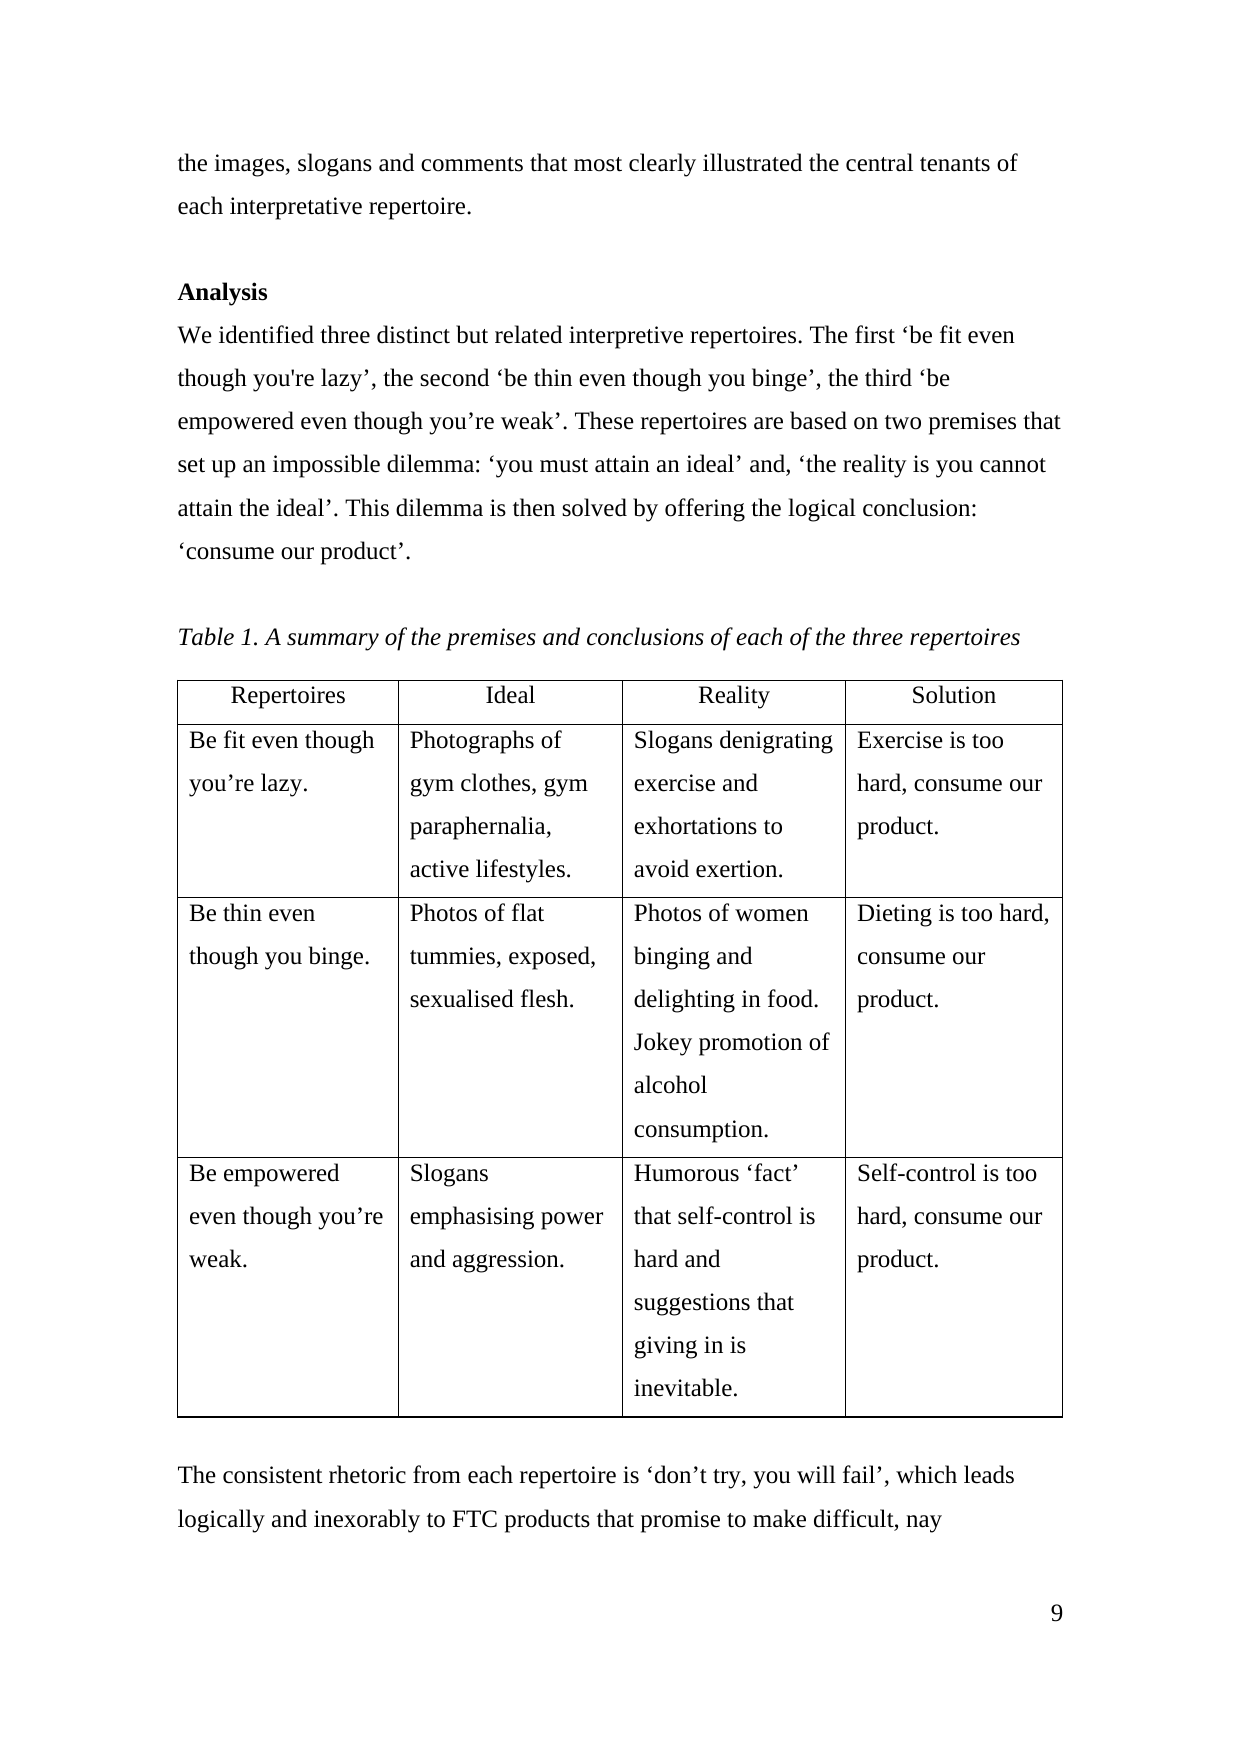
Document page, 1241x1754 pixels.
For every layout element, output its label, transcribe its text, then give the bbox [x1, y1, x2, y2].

table_cell Be thin even though you binge. [178, 898, 398, 1157]
table_cell Slogans emphasising power and aggression. [399, 1158, 622, 1416]
table_header Reality [623, 681, 845, 724]
text Analysis [177, 277, 1063, 306]
table_cell Exercise is too hard, consume our product. [846, 725, 1062, 897]
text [177, 148, 1063, 219]
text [177, 1461, 1063, 1532]
table_cell Self-control is too hard, consume our product. [846, 1158, 1062, 1416]
table_cell Be fit even though you’re lazy. [178, 725, 398, 897]
table_cell Dieting is too hard, consume our product. [846, 898, 1062, 1157]
table_cell Humorous ‘fact’ that self-control is hard and suggestions that giving in is inevitable. [623, 1158, 845, 1416]
table_header Repertoires [178, 681, 398, 724]
table_cell Be empowered even though you’re weak. [178, 1158, 398, 1416]
text Table 1. A summary of the premises and conclusions of each of the three repertoires [177, 622, 1063, 651]
table_header Ideal [399, 681, 622, 724]
table_header Solution [846, 681, 1062, 724]
text We identified three distinct but related interpretive repertoires. The first ‘be fit even though you're lazy’, the second ‘be thin even though you binge’, the third ‘be empowered even though you’re weak’. These repertoires are based on two premises that set up an impossible dilemma: ‘you must attain an ideal’ and, ‘the reality is you cannot attain the ideal’. This dilemma is then solved by offering the logical conclusion: ‘consume our product’. [177, 320, 1063, 564]
table_cell Photographs of gym clothes, gym paraphernalia, active lifestyles. [399, 725, 622, 897]
table_cell Photos of flat tummies, exposed, sexualised flesh. [399, 898, 622, 1157]
table_cell Photos of women binging and delighting in food. Jokey promotion of alcohol consumption. [623, 898, 845, 1157]
table_cell Slogans denigrating exercise and exhortations to avoid exertion. [623, 725, 845, 897]
